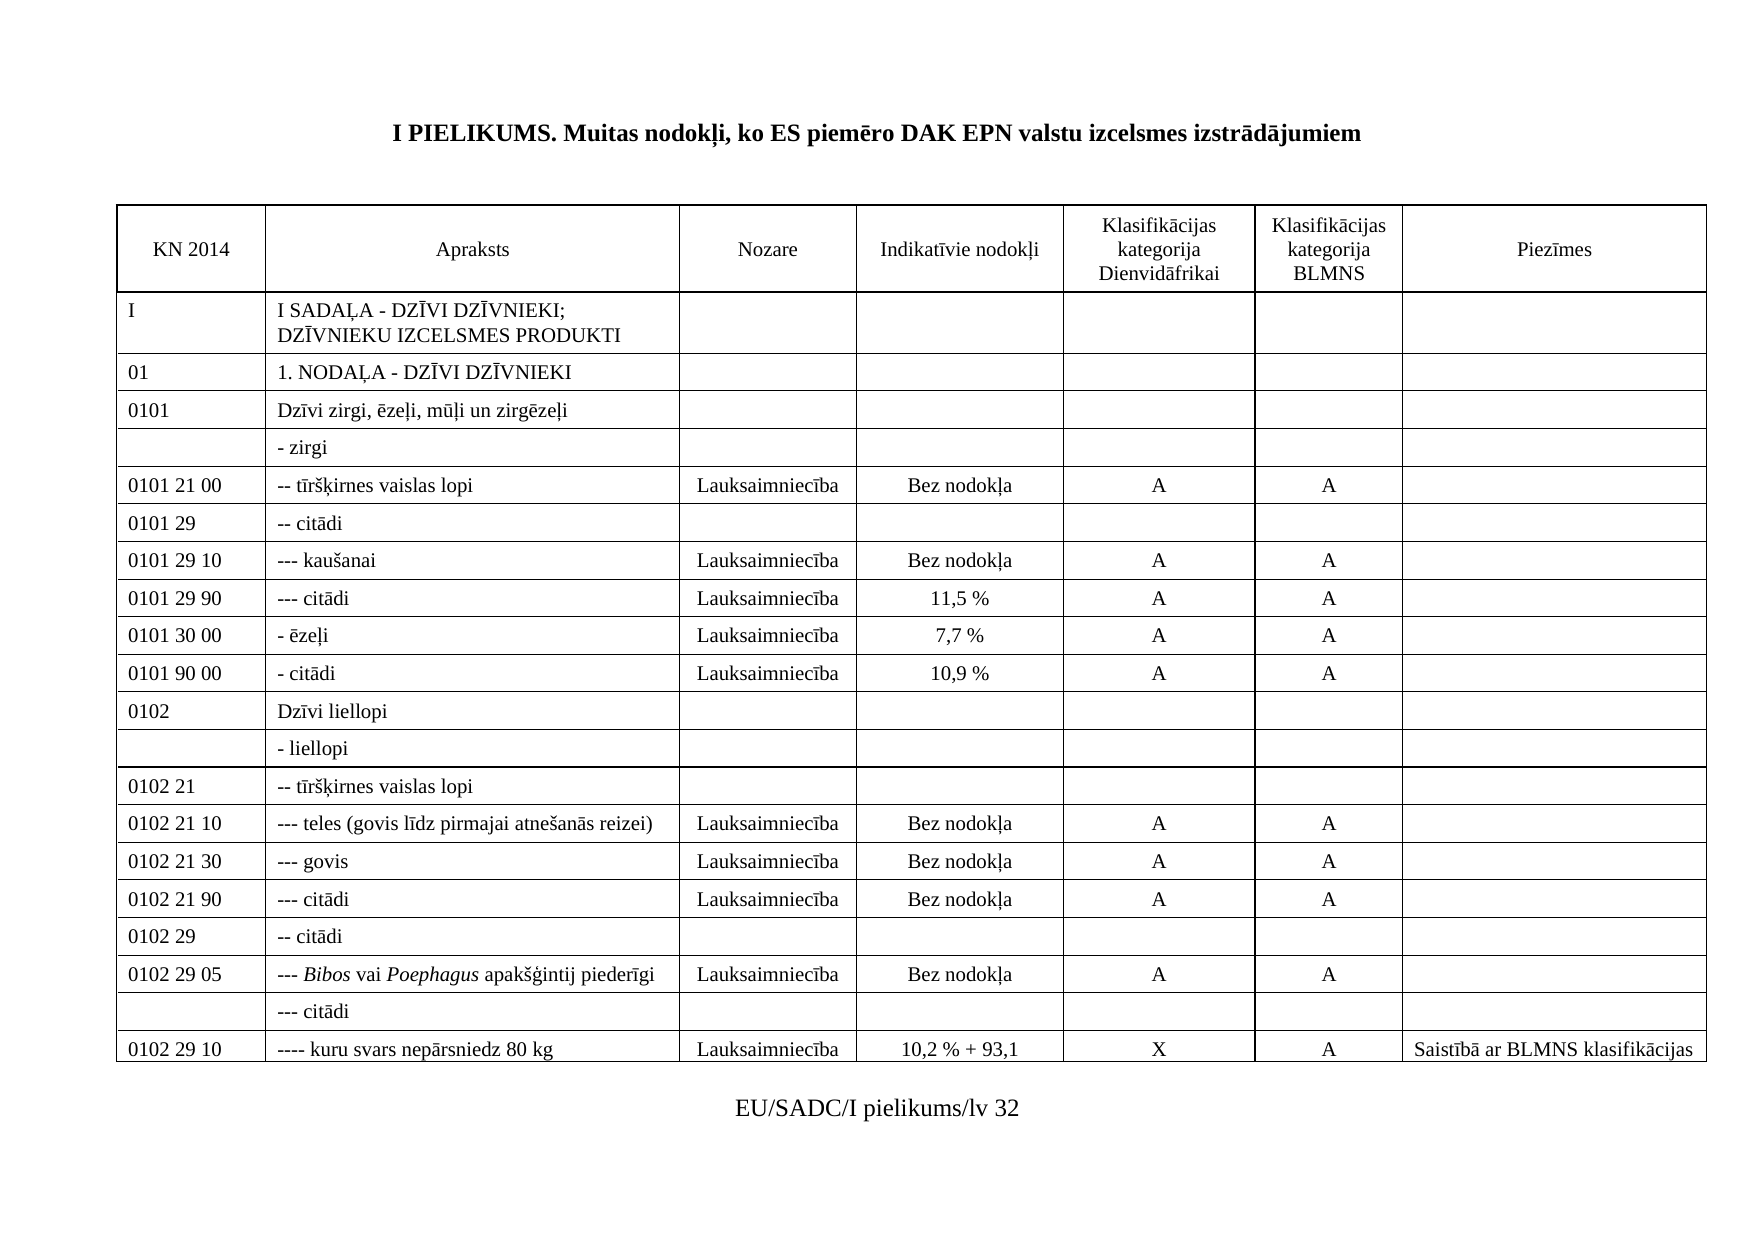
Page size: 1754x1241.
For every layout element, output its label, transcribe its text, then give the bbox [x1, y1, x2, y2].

table_cell [680, 692, 856, 729]
table_cell Bez nodokļa [857, 467, 1063, 503]
table_cell [1403, 880, 1706, 917]
table_header KN 2014 [118, 206, 265, 291]
table_cell [680, 730, 856, 766]
table_cell 0102 29 10 [117, 1030, 265, 1061]
table_cell [1403, 293, 1706, 353]
table_cell - citādi [266, 655, 679, 691]
table_cell 0102 [117, 691, 265, 729]
table_cell 0102 21 90 [117, 879, 265, 917]
table_cell [1064, 993, 1254, 1030]
table_cell A [1064, 655, 1254, 691]
table_cell [117, 428, 265, 466]
table_cell [1064, 504, 1254, 541]
table_cell Lauksaimniecība [680, 956, 856, 992]
table_cell [857, 730, 1063, 766]
table_cell A [1064, 617, 1254, 654]
table_cell A [1256, 542, 1402, 578]
table_cell [1256, 293, 1402, 353]
table_cell Dzīvi zirgi, ēzeļi, mūļi un zirgēzeļi [266, 391, 679, 428]
table_cell Lauksaimniecība [680, 655, 856, 691]
table_cell [1403, 993, 1706, 1030]
table_cell [680, 768, 856, 804]
table_cell [680, 354, 856, 390]
table_cell 1. NODAĻA - DZĪVI DZĪVNIEKI [266, 354, 679, 390]
table_cell A [1256, 617, 1402, 654]
table_cell A [1256, 1031, 1402, 1061]
table_cell A [1064, 580, 1254, 616]
table_cell A [1064, 880, 1254, 917]
table_cell [680, 918, 856, 954]
table_cell --- govis [266, 843, 679, 879]
table_cell [1403, 467, 1706, 503]
table_cell [1256, 354, 1402, 390]
table_cell [1403, 391, 1706, 428]
table_cell [1403, 429, 1706, 466]
table_cell [1403, 918, 1706, 954]
table_header Piezīmes [1403, 206, 1706, 291]
table_cell I [117, 293, 265, 353]
table_header Klasifikācijas kategorija Dienvidāfrikai [1064, 206, 1254, 291]
table_cell [857, 993, 1063, 1030]
table_cell ---- kuru svars nepārsniedz 80 kg [266, 1031, 679, 1061]
table_cell [680, 993, 856, 1030]
table_cell 0102 21 10 [117, 804, 265, 842]
table_cell [680, 293, 856, 353]
table_cell A [1064, 956, 1254, 992]
table_cell [1403, 655, 1706, 691]
table_cell Lauksaimniecība [680, 580, 856, 616]
table_cell Lauksaimniecība [680, 805, 856, 842]
table_cell [1403, 617, 1706, 654]
table_cell [1403, 354, 1706, 390]
table_cell -- citādi [266, 918, 679, 954]
table_cell [1403, 956, 1706, 992]
table_cell - zirgi [266, 429, 679, 466]
table_cell Lauksaimniecība [680, 1031, 856, 1061]
table_cell A [1064, 843, 1254, 879]
table_cell 0102 21 30 [117, 842, 265, 879]
table_cell 01 [117, 353, 265, 390]
table_cell A [1256, 843, 1402, 879]
table_cell [857, 768, 1063, 804]
table_cell [857, 504, 1063, 541]
table_cell Bez nodokļa [857, 542, 1063, 578]
table_cell --- citādi [266, 580, 679, 616]
table_cell [1064, 429, 1254, 466]
table_cell 0102 29 [117, 917, 265, 954]
table_cell [857, 391, 1063, 428]
table_cell [1256, 918, 1402, 954]
table_cell 0101 29 [117, 503, 265, 541]
table_cell [1064, 354, 1254, 390]
table_cell -- tīršķirnes vaislas lopi [266, 768, 679, 804]
table_cell Lauksaimniecība [680, 542, 856, 578]
table_cell 0101 29 90 [117, 579, 265, 616]
table_cell [117, 729, 265, 766]
table_cell Bez nodokļa [857, 956, 1063, 992]
table_cell Bez nodokļa [857, 843, 1063, 879]
table_cell [857, 692, 1063, 729]
table_cell --- teles (govis līdz pirmajai atnešanās reizei) [266, 805, 679, 842]
table_cell - liellopi [266, 730, 679, 766]
table_cell [1064, 730, 1254, 766]
table_cell [857, 918, 1063, 954]
table_cell A [1256, 655, 1402, 691]
table_cell A [1256, 467, 1402, 503]
table_cell A [1064, 805, 1254, 842]
table_cell --- citādi [266, 880, 679, 917]
table_cell [1064, 391, 1254, 428]
table_header Klasifikācijas kategorija BLMNS [1256, 206, 1402, 291]
table_cell 10,9 % [857, 655, 1063, 691]
table_cell [1403, 730, 1706, 766]
table_cell Lauksaimniecība [680, 467, 856, 503]
table_cell [1064, 692, 1254, 729]
table_cell A [1256, 956, 1402, 992]
table_cell 7,7 % [857, 617, 1063, 654]
table_cell [680, 429, 856, 466]
table_cell [680, 504, 856, 541]
table_cell [1403, 542, 1706, 578]
table_cell Bez nodokļa [857, 805, 1063, 842]
table_cell A [1064, 467, 1254, 503]
table_cell [1256, 730, 1402, 766]
table_cell 0101 [117, 390, 265, 428]
table_cell -- citādi [266, 504, 679, 541]
table_cell --- citādi [266, 993, 679, 1030]
table_cell Lauksaimniecība [680, 617, 856, 654]
table_cell 0101 90 00 [117, 654, 265, 691]
table_cell Dzīvi liellopi [266, 692, 679, 729]
table_cell - ēzeļi [266, 617, 679, 654]
table_cell X [1064, 1031, 1254, 1061]
table_cell [1256, 429, 1402, 466]
table_cell [1256, 391, 1402, 428]
table_cell --- Bibos vai Poephagus apakšģintij piederīgi [266, 956, 679, 992]
table_cell [1403, 843, 1706, 879]
table_header Apraksts [266, 206, 679, 291]
table_cell [117, 992, 265, 1030]
table_cell [1403, 580, 1706, 616]
table_cell 0101 21 00 [117, 466, 265, 503]
table_cell I SADAĻA - DZĪVI DZĪVNIEKI; DZĪVNIEKU IZCELSMES PRODUKTI [266, 293, 679, 353]
text I PIELIKUMS. Muitas nodokļi, ko ES piemēro DAK EPN valstu izcelsmes izstrādājumiem [118, 118, 1636, 147]
table_cell [1064, 768, 1254, 804]
table_cell 10,2 % + 93,1 EUR/100 kg [857, 1031, 1063, 1061]
table_cell -- tīršķirnes vaislas lopi [266, 467, 679, 503]
table_cell [1064, 293, 1254, 353]
table_cell [1064, 918, 1254, 954]
table_cell 0102 21 [117, 766, 265, 804]
table_cell [857, 429, 1063, 466]
table_cell --- kaušanai [266, 542, 679, 578]
table_cell [1403, 768, 1706, 804]
table_cell A [1064, 542, 1254, 578]
table_cell A [1256, 580, 1402, 616]
table_cell [1256, 692, 1402, 729]
table_cell 0101 29 10 [117, 541, 265, 578]
table_cell [857, 293, 1063, 353]
table_header Nozare [680, 206, 856, 291]
table_cell A [1256, 805, 1402, 842]
table_cell [1403, 504, 1706, 541]
table_cell [680, 391, 856, 428]
table_cell Lauksaimniecība [680, 843, 856, 879]
table_cell [857, 354, 1063, 390]
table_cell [1403, 1031, 1706, 1061]
table_cell [1256, 768, 1402, 804]
table_cell A [1256, 880, 1402, 917]
table_cell [1403, 805, 1706, 842]
table_cell Lauksaimniecība [680, 880, 856, 917]
table_cell [1403, 692, 1706, 729]
table_cell [1256, 504, 1402, 541]
table_cell 0102 29 05 [117, 955, 265, 992]
table_header Indikatīvie nodokļi [857, 206, 1063, 291]
table_cell Bez nodokļa [857, 880, 1063, 917]
table_cell [1256, 993, 1402, 1030]
table_cell 0101 30 00 [117, 616, 265, 654]
table_cell 11,5 % [857, 580, 1063, 616]
